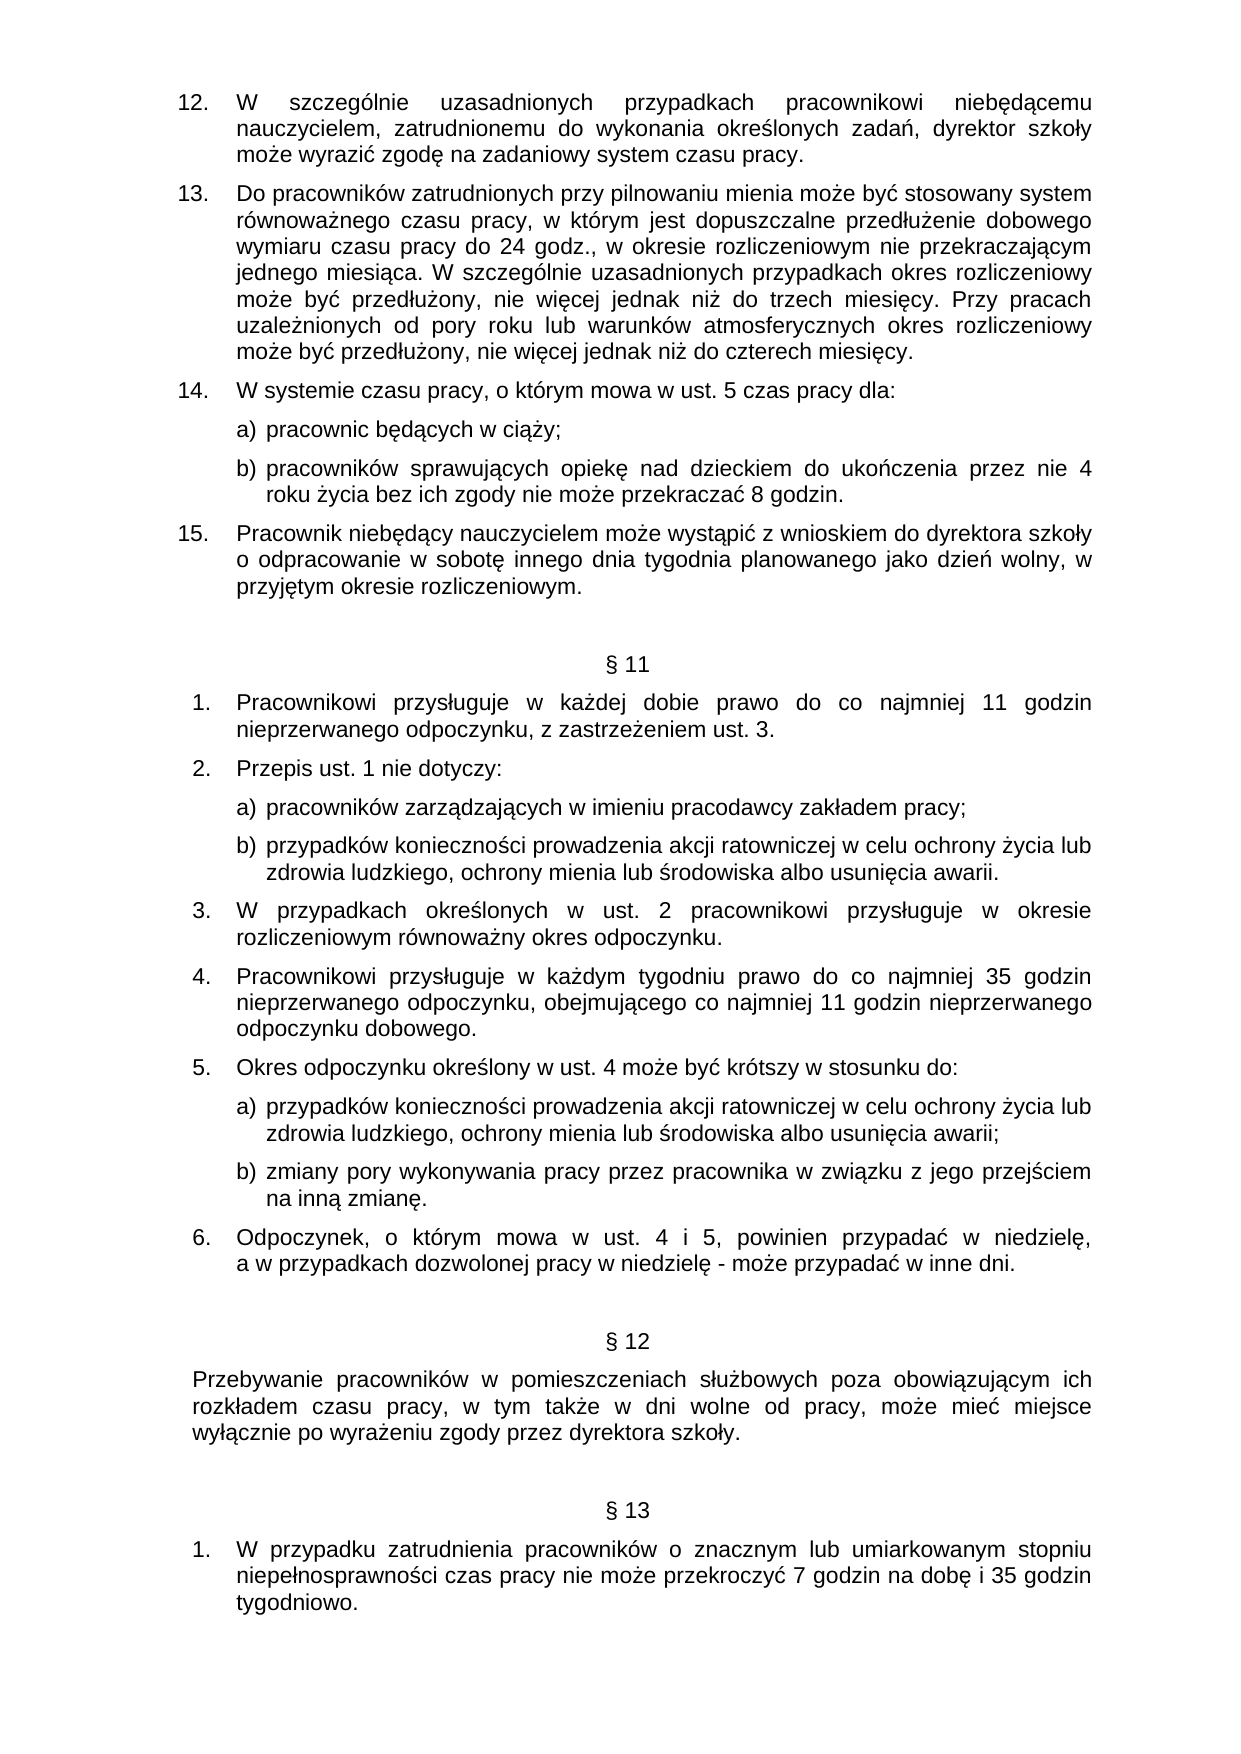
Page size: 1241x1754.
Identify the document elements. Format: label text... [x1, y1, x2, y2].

list W systemie czasu pracy, o którym mowa w ust. 5 czas pracy dla: [177, 377, 1092, 403]
list Pracownikowi przysługuje w każdej dobie prawo do co najmniej 11 godzin nieprzerwanego odpoczynku, z zastrzeżeniem ust. 3. [192, 689, 1092, 742]
list zmiany pory wykonywania pracy przez pracownika w związku z jego przejściem na inną zmianę. [236, 1158, 1092, 1211]
text § 11 [162, 651, 1092, 677]
list W przypadku zatrudnienia pracowników o znacznym lub umiarkowanym stopniu niepełnosprawności czas pracy nie może przekroczyć 7 godzin na dobę i 35 godzin tygodniowo. [192, 1536, 1092, 1615]
list pracownic będących w ciąży; [236, 416, 1092, 442]
list Pracownik niebędący nauczycielem może wystąpić z wnioskiem do dyrektora szkoły o odpracowanie w sobotę innego dnia tygodnia planowanego jako dzień wolny, w przyjętym okresie rozliczeniowym. [177, 520, 1092, 599]
list pracowników zarządzających w imieniu pracodawcy zakładem pracy; [236, 793, 1092, 820]
list W szczególnie uzasadnionych przypadkach pracownikowi niebędącemu nauczycielem, zatrudnionemu do wykonania określonych zadań, dyrektor szkoły może wyrazić zgodę na zadaniowy system czasu pracy. [177, 89, 1092, 168]
text § 12 [162, 1328, 1092, 1354]
text Przebywanie pracowników w pomieszczeniach służbowych poza obowiązującym ich rozkładem czasu pracy, w tym także w dni wolne od pracy, może mieć miejsce wyłącznie po wyrażeniu zgody przez dyrektora szkoły. [192, 1366, 1092, 1446]
list Okres odpoczynku określony w ust. 4 może być krótszy w stosunku do: [192, 1054, 1092, 1081]
list W przypadkach określonych w ust. 2 pracownikowi przysługuje w okresie rozliczeniowym równoważny okres odpoczynku. [192, 897, 1092, 950]
list Pracownikowi przysługuje w każdym tygodniu prawo do co najmniej 35 godzin nieprzerwanego odpoczynku, obejmującego co najmniej 11 godzin nieprzerwanego odpoczynku dobowego. [192, 963, 1092, 1042]
list przypadków konieczności prowadzenia akcji ratowniczej w celu ochrony życia lub zdrowia ludzkiego, ochrony mienia lub środowiska albo usunięcia awarii; [236, 1093, 1092, 1146]
list przypadków konieczności prowadzenia akcji ratowniczej w celu ochrony życia lub zdrowia ludzkiego, ochrony mienia lub środowiska albo usunięcia awarii. [236, 832, 1092, 885]
list pracowników sprawujących opiekę nad dzieckiem do ukończenia przez nie 4 roku życia bez ich zgody nie może przekraczać 8 godzin. [236, 455, 1092, 508]
list Przepis ust. 1 nie dotyczy: [192, 754, 1092, 781]
text § 13 [162, 1497, 1092, 1523]
list Odpoczynek, o którym mowa w ust. 4 i 5, powinien przypadać w niedzielę, a w przypadkach dozwolonej pracy w niedzielę - może przypadać w inne dni. [192, 1223, 1092, 1276]
list Do pracowników zatrudnionych przy pilnowaniu mienia może być stosowany system równoważnego czasu pracy, w którym jest dopuszczalne przedłużenie dobowego wymiaru czasu pracy do 24 godz., w okresie rozliczeniowym nie przekraczającym jednego miesiąca. W szczególnie uzasadnionych przypadkach okres rozliczeniowy może być przedłużony, nie więcej jednak niż do trzech miesięcy. Przy pracach uzależnionych od pory roku lub warunków atmosferycznych okres rozliczeniowy może być przedłużony, nie więcej jednak niż do czterech miesięcy. [177, 180, 1092, 365]
